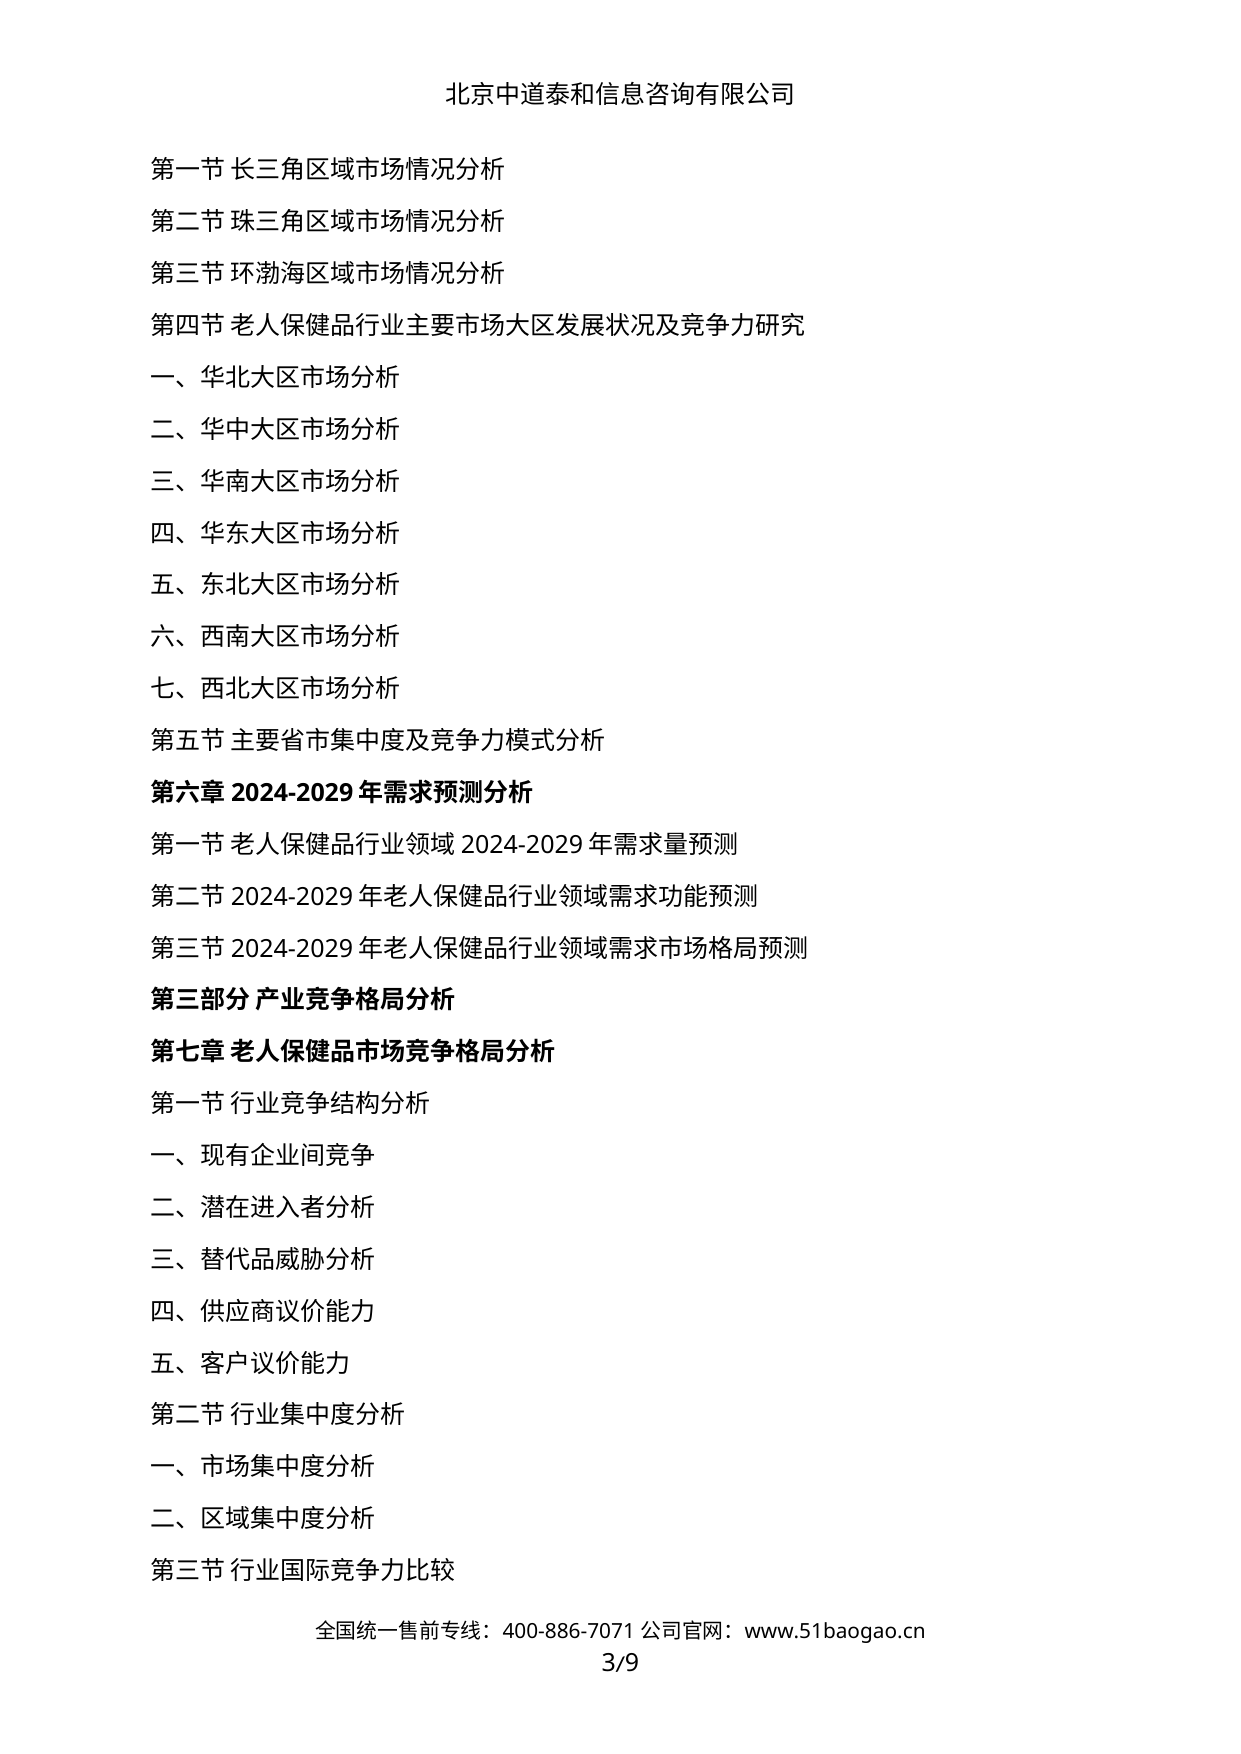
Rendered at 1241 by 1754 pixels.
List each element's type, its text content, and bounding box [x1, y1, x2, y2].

text 第一节 老人保健品行业领域2024-2029年需求量预测 [150, 824, 1090, 861]
text 四、华东大区市场分析 [150, 513, 1090, 549]
text 七、西北大区市场分析 [150, 669, 1090, 705]
text 五、客户议价能力 [150, 1343, 1090, 1379]
text 第三节 行业国际竞争力比较 [150, 1551, 1090, 1587]
text 二、区域集中度分析 [150, 1499, 1090, 1535]
text 第一节 行业竞争结构分析 [150, 1084, 1090, 1120]
text 一、华北大区市场分析 [150, 357, 1090, 394]
text 第四节 老人保健品行业主要市场大区发展状况及竞争力研究 [150, 306, 1090, 342]
text 第二节 珠三角区域市场情况分析 [150, 202, 1090, 238]
text 第六章 2024-2029年需求预测分析 [150, 772, 1090, 809]
text 第五节 主要省市集中度及竞争力模式分析 [150, 721, 1090, 757]
text 二、潜在进入者分析 [150, 1187, 1090, 1224]
text 五、东北大区市场分析 [150, 565, 1090, 601]
text 第三部分 产业竞争格局分析 [150, 980, 1090, 1016]
text 第三节 环渤海区域市场情况分析 [150, 254, 1090, 290]
text 第二节 2024-2029年老人保健品行业领域需求功能预测 [150, 876, 1090, 912]
text 六、西南大区市场分析 [150, 617, 1090, 653]
text 第七章 老人保健品市场竞争格局分析 [150, 1032, 1090, 1068]
text 三、华南大区市场分析 [150, 461, 1090, 497]
text 一、现有企业间竞争 [150, 1136, 1090, 1172]
text 三、替代品威胁分析 [150, 1239, 1090, 1276]
text 第三节 2024-2029年老人保健品行业领域需求市场格局预测 [150, 928, 1090, 964]
text 一、市场集中度分析 [150, 1447, 1090, 1483]
text 四、供应商议价能力 [150, 1291, 1090, 1327]
text 第二节 行业集中度分析 [150, 1395, 1090, 1431]
text 二、华中大区市场分析 [150, 409, 1090, 446]
text 第一节 长三角区域市场情况分析 [150, 150, 1090, 186]
